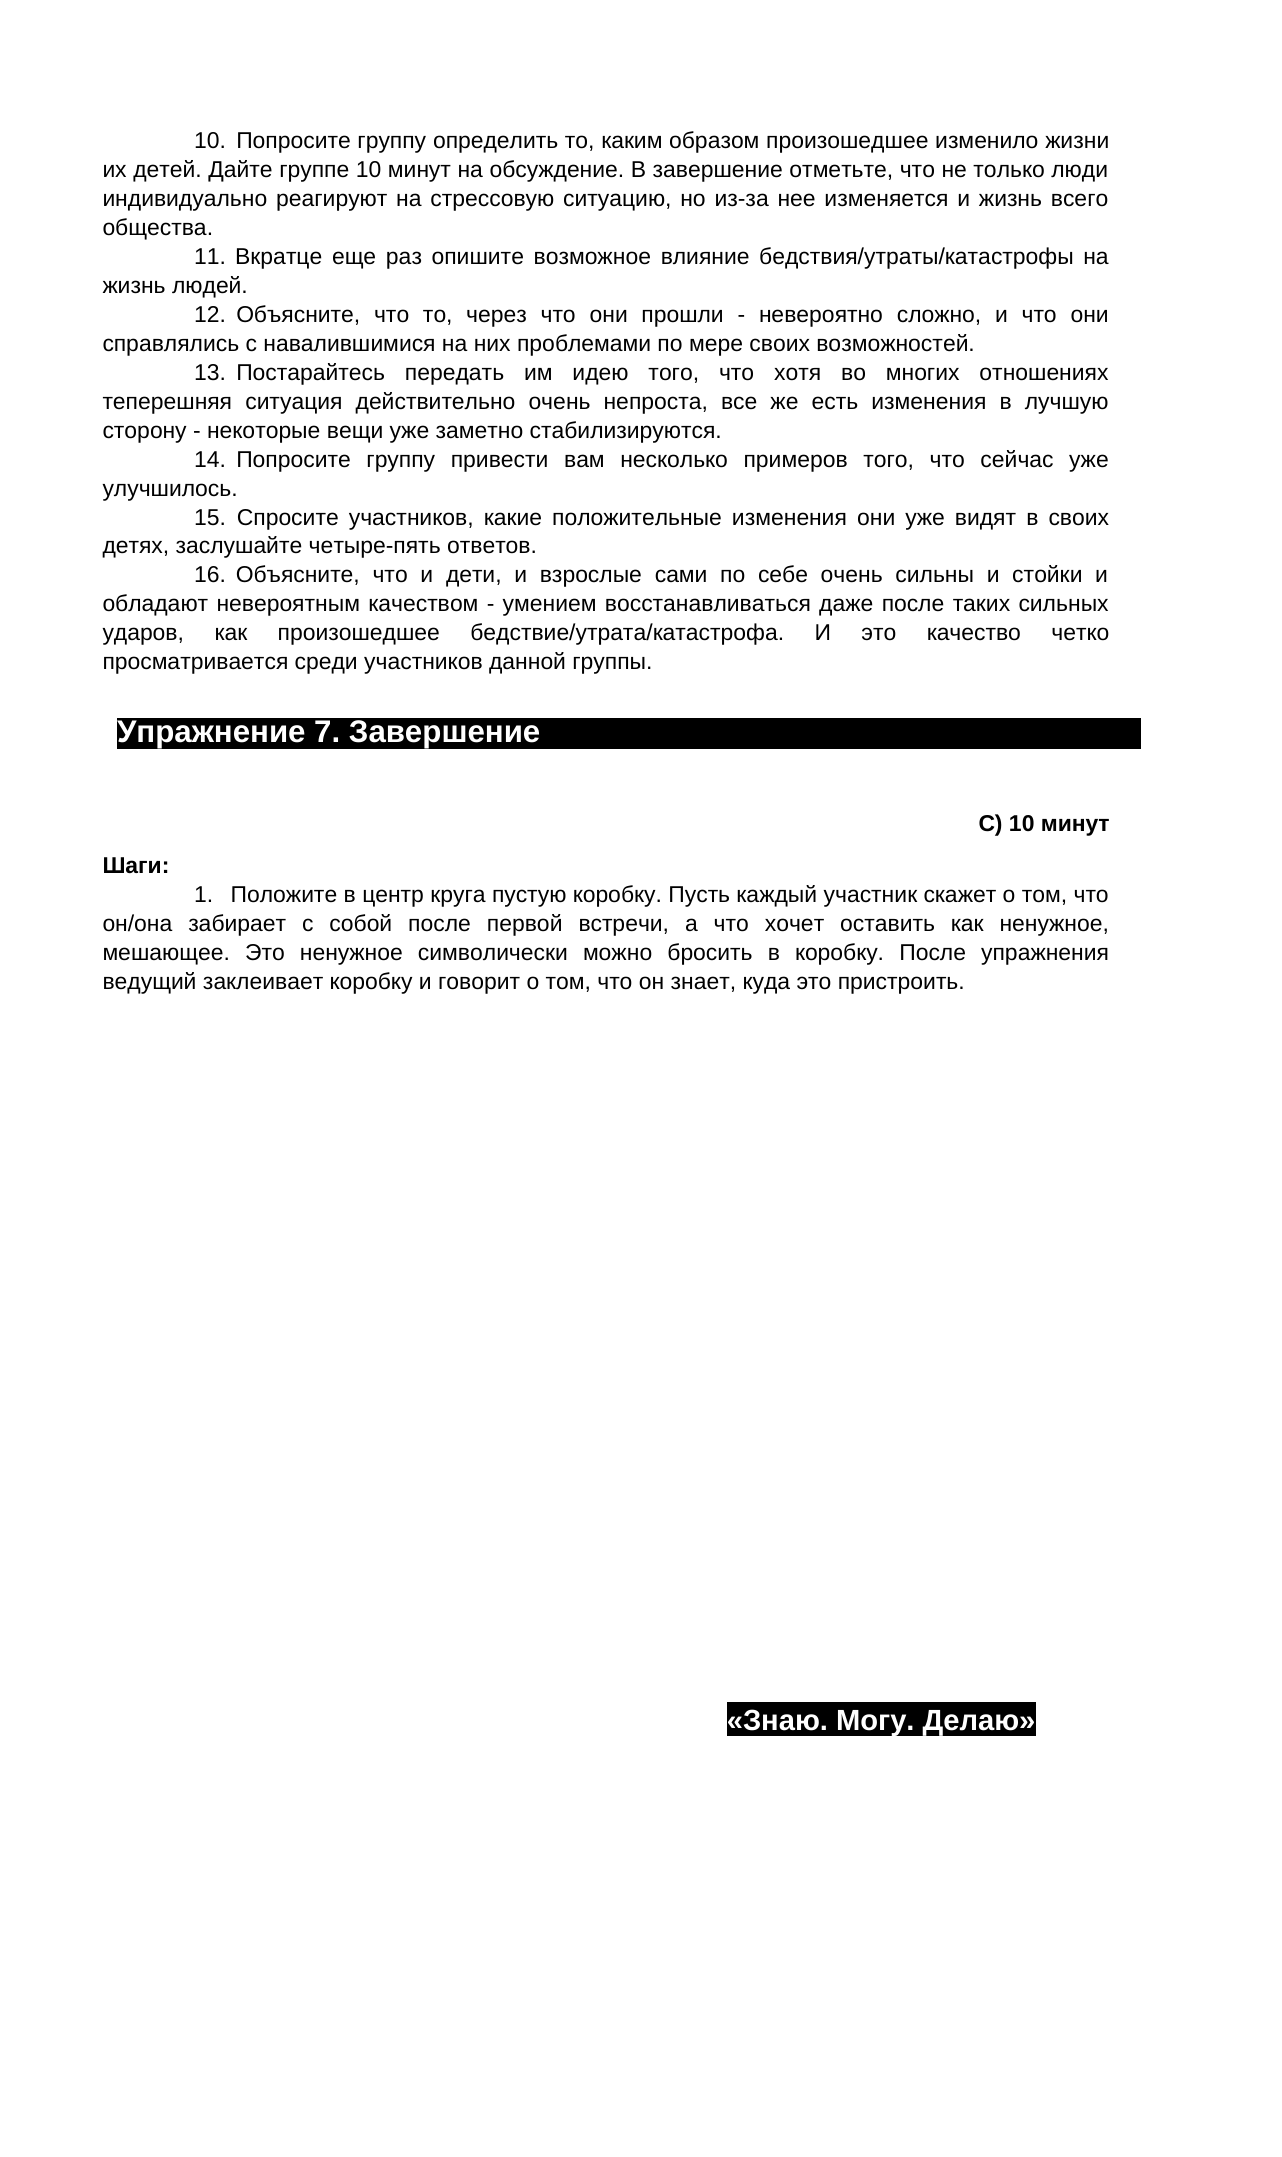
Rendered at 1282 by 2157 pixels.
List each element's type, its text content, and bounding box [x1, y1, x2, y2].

list Объясните, что то, через что они прошли - невероятно сложно, и что они справлялись с навалившимися на них проблемами по мере своих возможностей. [102, 299, 1109, 357]
list Попросите группу привести вам несколько примеров того, что сейчас уже улучшилось. [102, 444, 1109, 502]
list Вкратце еще раз опишите возможное влияние бедствия/утраты/катастрофы на жизнь людей. [102, 241, 1109, 299]
list Объясните, что и дети, и взрослые сами по себе очень сильны и стойки и обладают невероятным качеством - умением восстанавливаться даже после таких сильных ударов, как произошедшее бедствие/утрата/катастрофа. И это качество четко просматривается среди участников данной группы. [102, 560, 1109, 676]
list Попросите группу определить то, каким образом произошедшее изменило жизни их детей. Дайте группе 10 минут на обсуждение. В завершение отметьте, что не только люди индивидуально реагируют на стрессовую ситуацию, но из-за нее изменяется и жизнь всего общества. [102, 125, 1109, 241]
text С) 10 минут [102, 813, 1109, 836]
list Постарайтесь передать им идею того, что хотя во многих отношениях теперешняя ситуация действительно очень непроста, все же есть изменения в лучшую сторону - некоторые вещи уже заметно стабилизируются. [102, 357, 1109, 444]
text Шаги: [102, 851, 1141, 879]
list Спросите участников, какие положительные изменения они уже видят в своих детях, заслушайте четыре-пять ответов. [102, 502, 1109, 560]
text Упражнение 7. Завершение [117, 718, 1141, 749]
list Положите в центр круга пустую коробку. Пусть каждый участник скажет о том, что он/она забирает с собой после первой встречи, а что хочет оставить как ненужное, мешающее. Это ненужное символически можно бросить в коробку. После упражнения ведущий заклеивает коробку и говорит о том, что он знает, куда это пристроить. [102, 879, 1109, 995]
